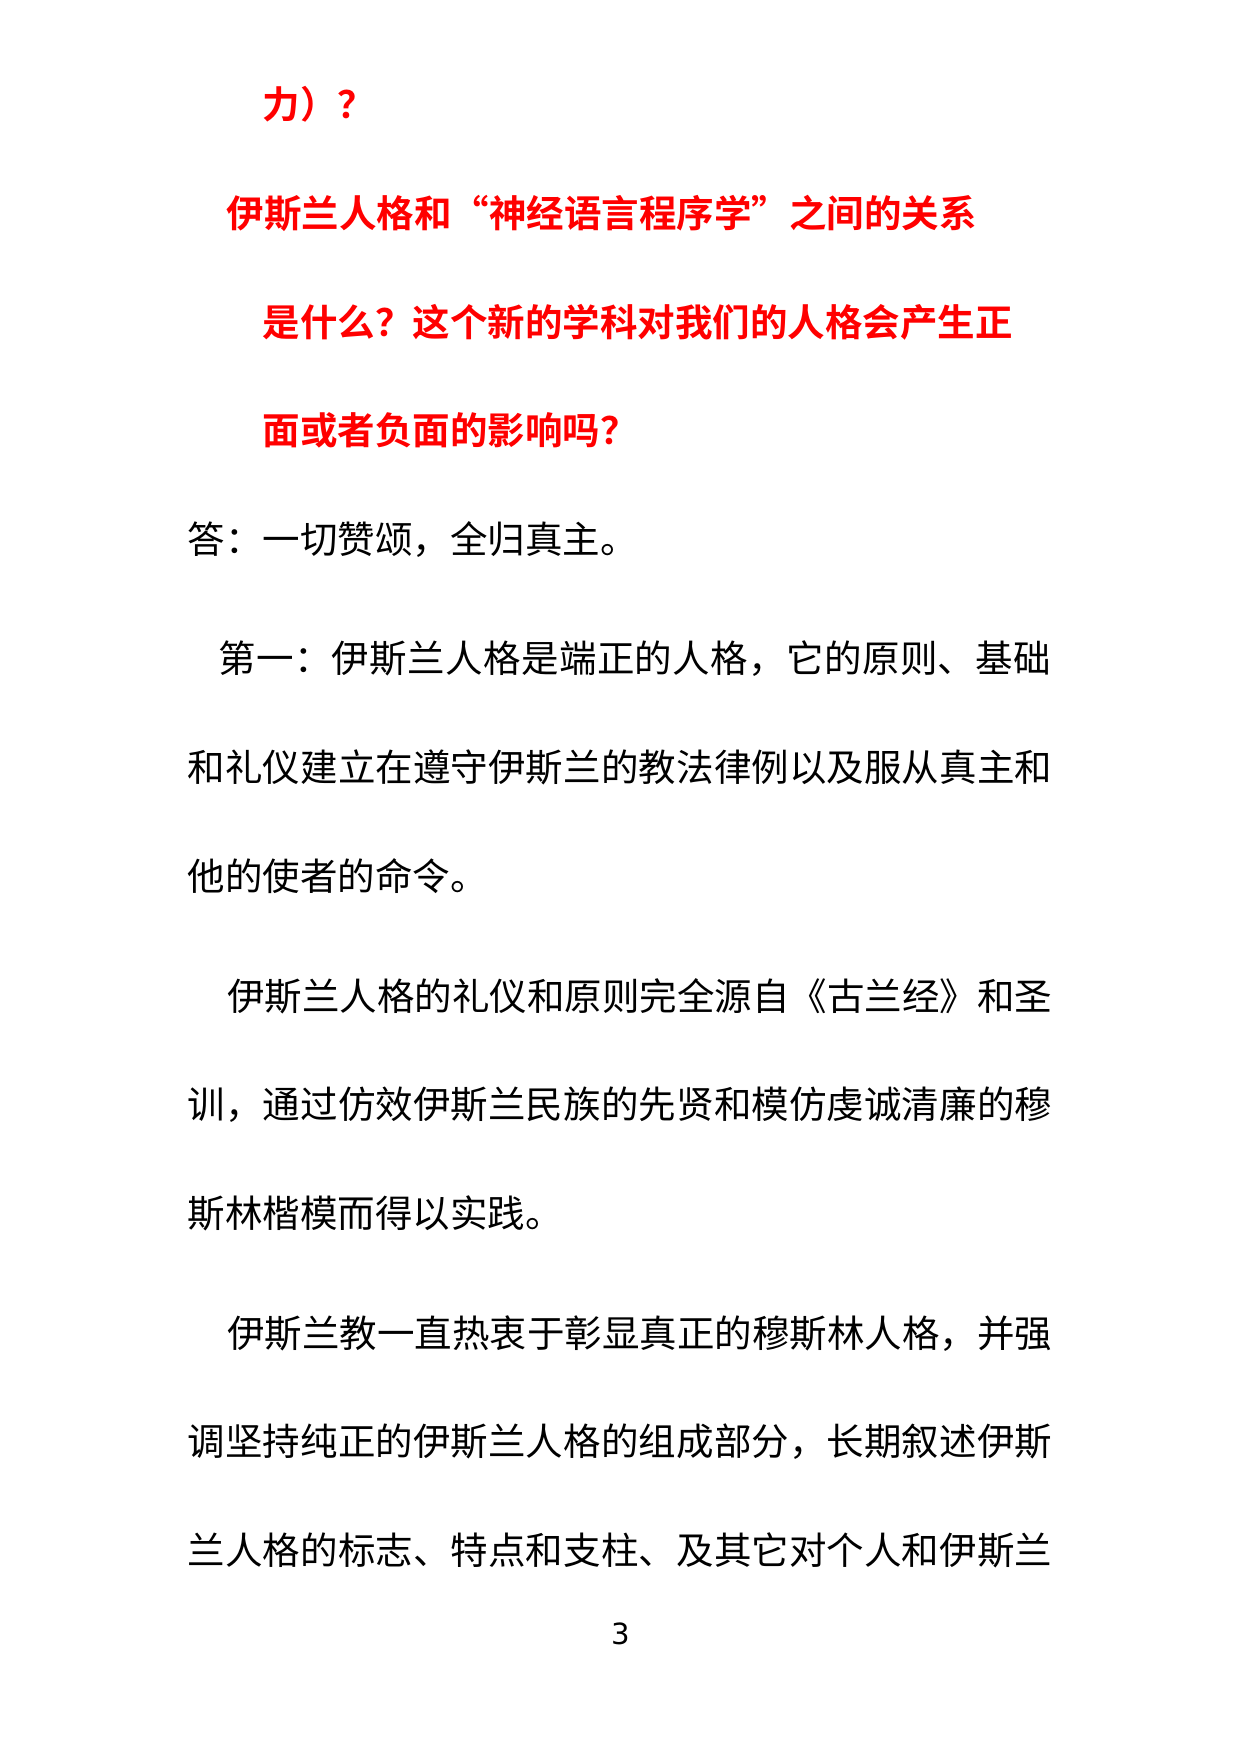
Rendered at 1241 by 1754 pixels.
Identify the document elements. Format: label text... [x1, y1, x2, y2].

text 伊斯兰人格的礼仪和原则完全源自《古兰经》和圣训，通过仿效伊斯兰民族的先贤和模仿虔诚清廉的穆斯林楷模而得以实践。 [187, 967, 1053, 1238]
list 力）？ 伊斯兰人格和“神经语言程序学”之间的关系 [187, 75, 1053, 238]
text 答：一切赞颂，全归真主。 [187, 509, 1053, 564]
list 面或者负面的影响吗？ [187, 401, 1053, 455]
list 是什么？这个新的学科对我们的人格会产生正 [187, 292, 1053, 347]
text 第一：伊斯兰人格是端正的人格，它的原则、基础和礼仪建立在遵守伊斯兰的教法律例以及服从真主和他的使者的命令。 [187, 629, 1053, 901]
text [187, 1303, 1053, 1575]
